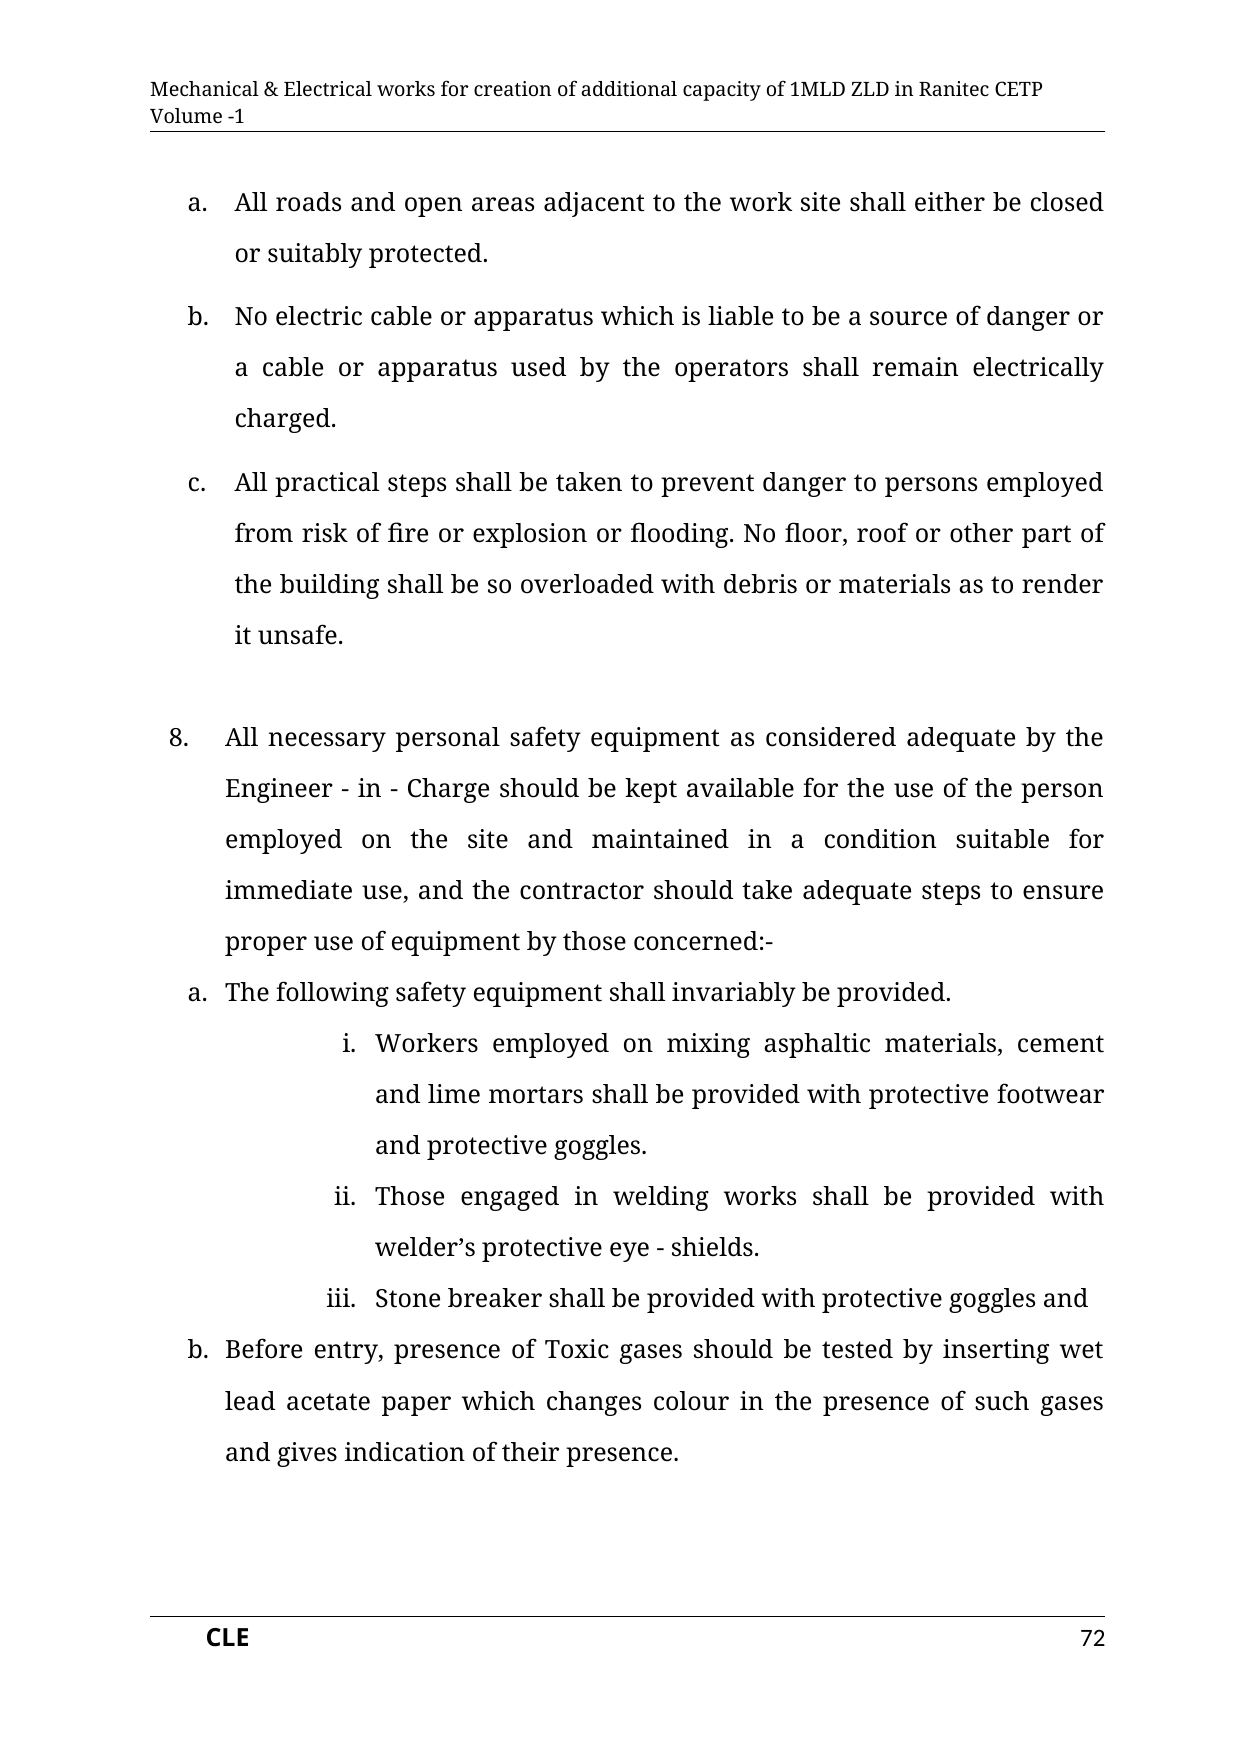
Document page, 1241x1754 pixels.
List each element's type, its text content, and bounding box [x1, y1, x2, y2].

list All necessary personal safety equipment as considered adequate by the Engineer - in - Charge should be kept available for the use of the person employed on the site and maintained in a condition suitable for immediate use, and the contractor should take adequate steps to ensure proper use of equipment by those concerned:- [169, 719, 1105, 958]
list Those engaged in welding works shall be provided with welder’s protective eye - shields. [356, 1179, 1105, 1264]
list Before entry, presence of Toxic gases should be tested by inserting wet lead acetate paper which changes colour in the presence of such gases and gives indication of their presence. [187, 1332, 1105, 1468]
list All practical steps shall be taken to prevent danger to persons employed from risk of fire or explosion or flooding. No floor, roof or other part of the building shall be so overloaded with debris or materials as to render it unsafe. [187, 464, 1105, 652]
list All roads and open areas adjacent to the work site shall either be closed or suitably protected. [187, 185, 1105, 270]
list Stone breaker shall be provided with protective goggles and [356, 1281, 1105, 1315]
list No electric cable or apparatus which is liable to be a source of danger or a cable or apparatus used by the operators shall remain electrically charged. [187, 299, 1105, 435]
list Workers employed on mixing asphaltic materials, cement and lime mortars shall be provided with protective footwear and protective goggles. [356, 1026, 1105, 1162]
list a. The following safety equipment shall invariably be provided. [187, 975, 1105, 1009]
